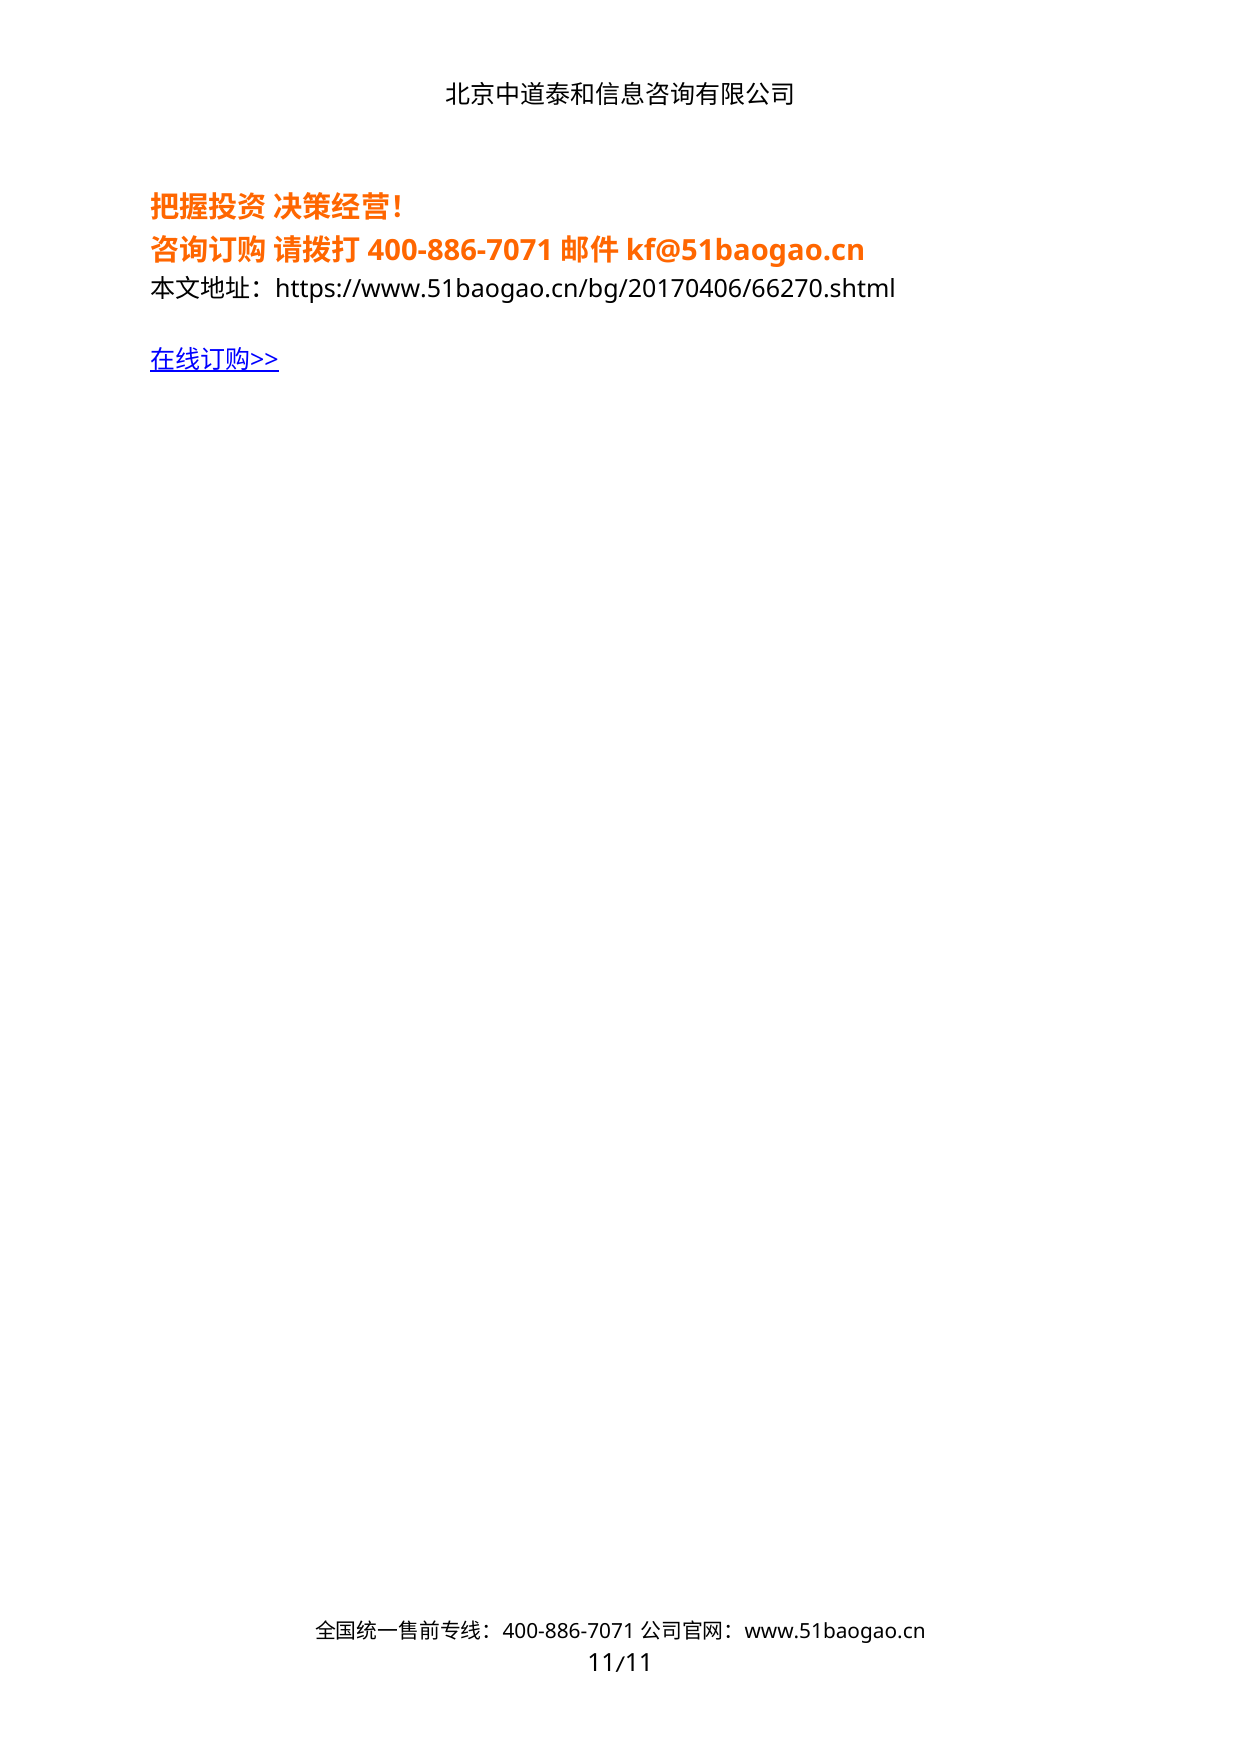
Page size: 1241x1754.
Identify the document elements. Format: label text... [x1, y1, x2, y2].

text 在线订购>> [150, 305, 1090, 375]
text 把握投资 决策经营！咨询订购 请拨打 400-886-7071 邮件 kf@51baogao.cn本文地址：https://www.51baogao.cn/bg/20170406/66270.shtml [150, 150, 1090, 305]
